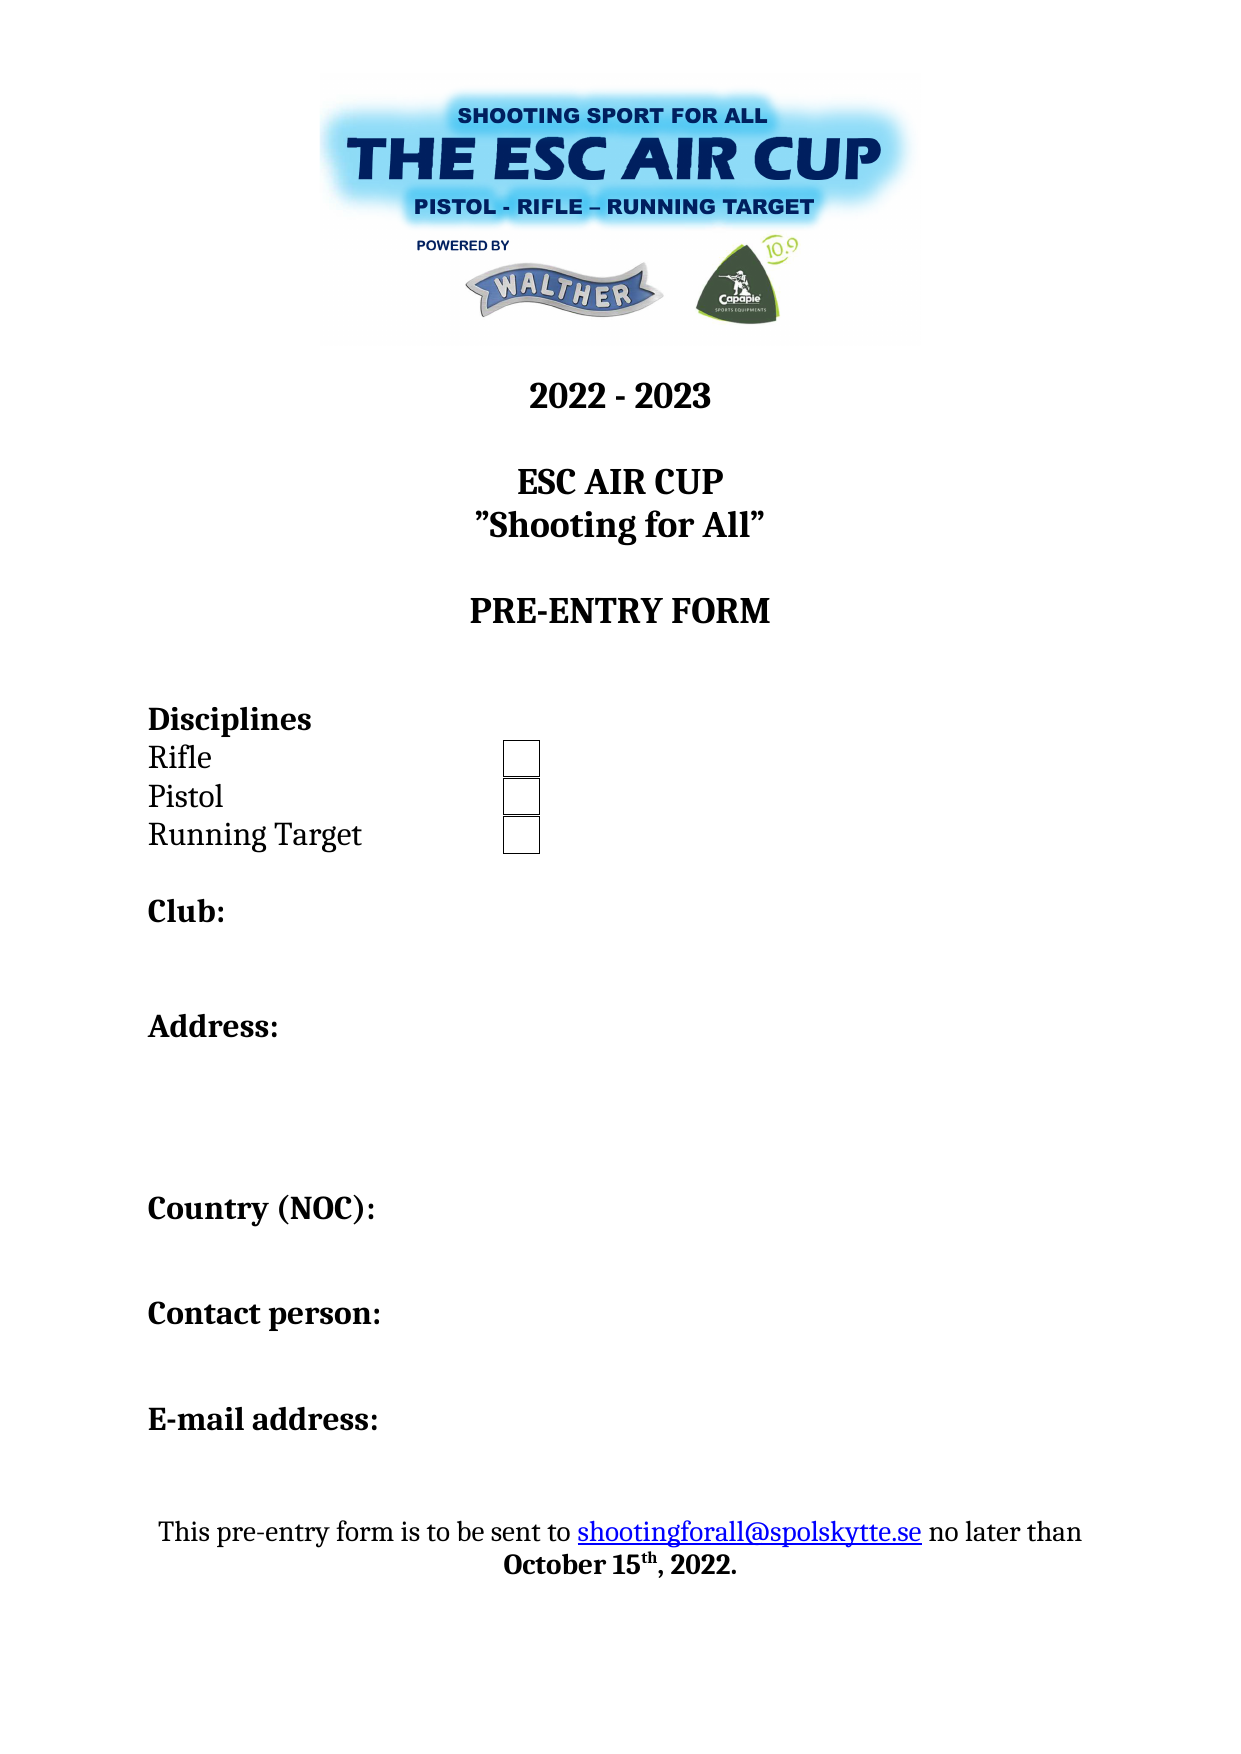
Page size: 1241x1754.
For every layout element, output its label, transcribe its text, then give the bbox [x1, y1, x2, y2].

text ESC AIR CUP [148, 461, 1093, 504]
text E-mail address: [148, 1400, 1093, 1438]
text Disciplines [148, 700, 1093, 739]
text Contact person: [148, 1294, 1093, 1333]
text Running Target [148, 815, 1093, 854]
text 2022 - 2023 [148, 374, 1093, 418]
text ”Shooting for All” [148, 504, 1093, 547]
text Pistol [148, 777, 1093, 815]
text PRE-ENTRY FORM [148, 590, 1093, 633]
text Rifle [148, 739, 1093, 777]
text This pre-entry form is to be sent to shootingforall@spolskytte.se no later than October 15th, 2022. [148, 1515, 1093, 1582]
picture [319, 73, 921, 346]
text Address: [148, 1007, 1093, 1045]
text Country (NOC): [148, 1189, 1093, 1227]
text Club: [148, 892, 1093, 930]
